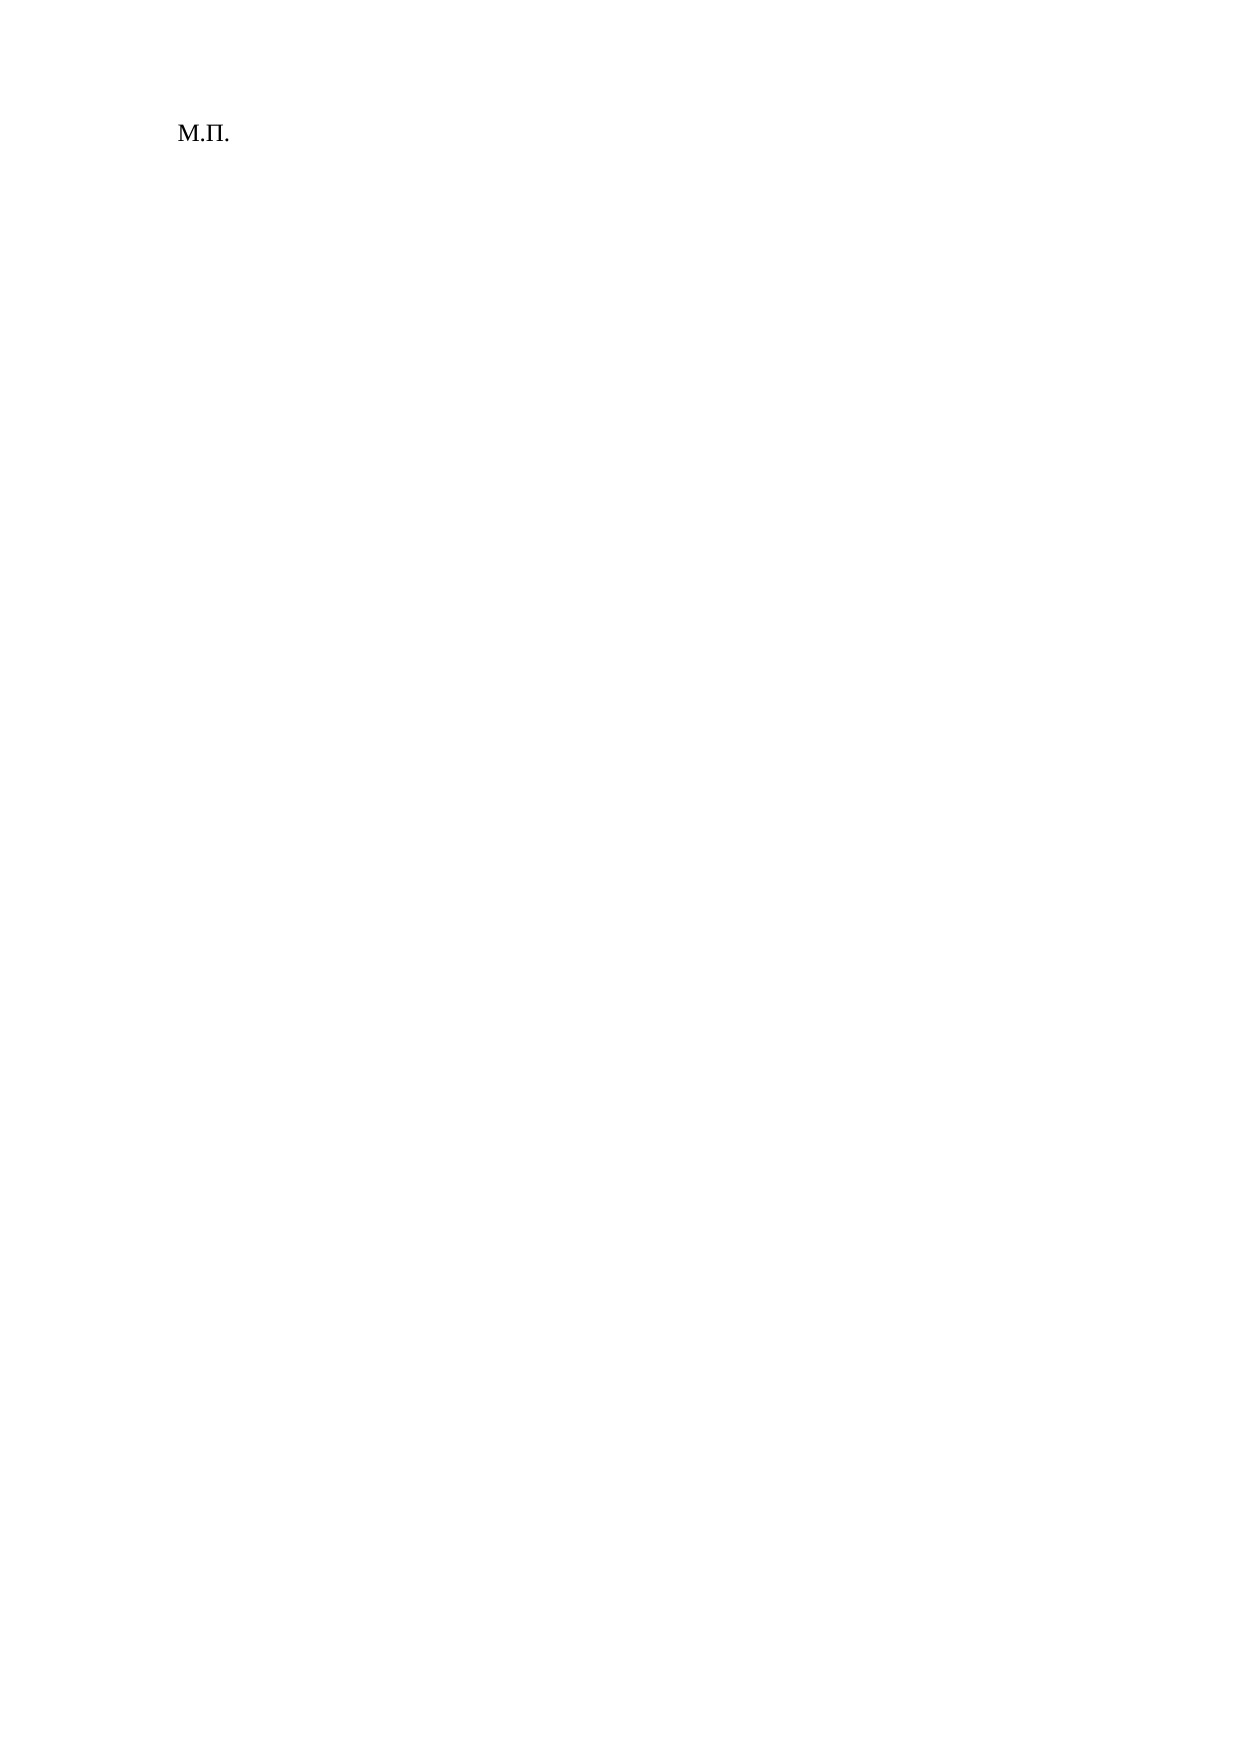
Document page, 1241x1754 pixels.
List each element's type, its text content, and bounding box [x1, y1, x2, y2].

text М.П. [177, 118, 1152, 147]
